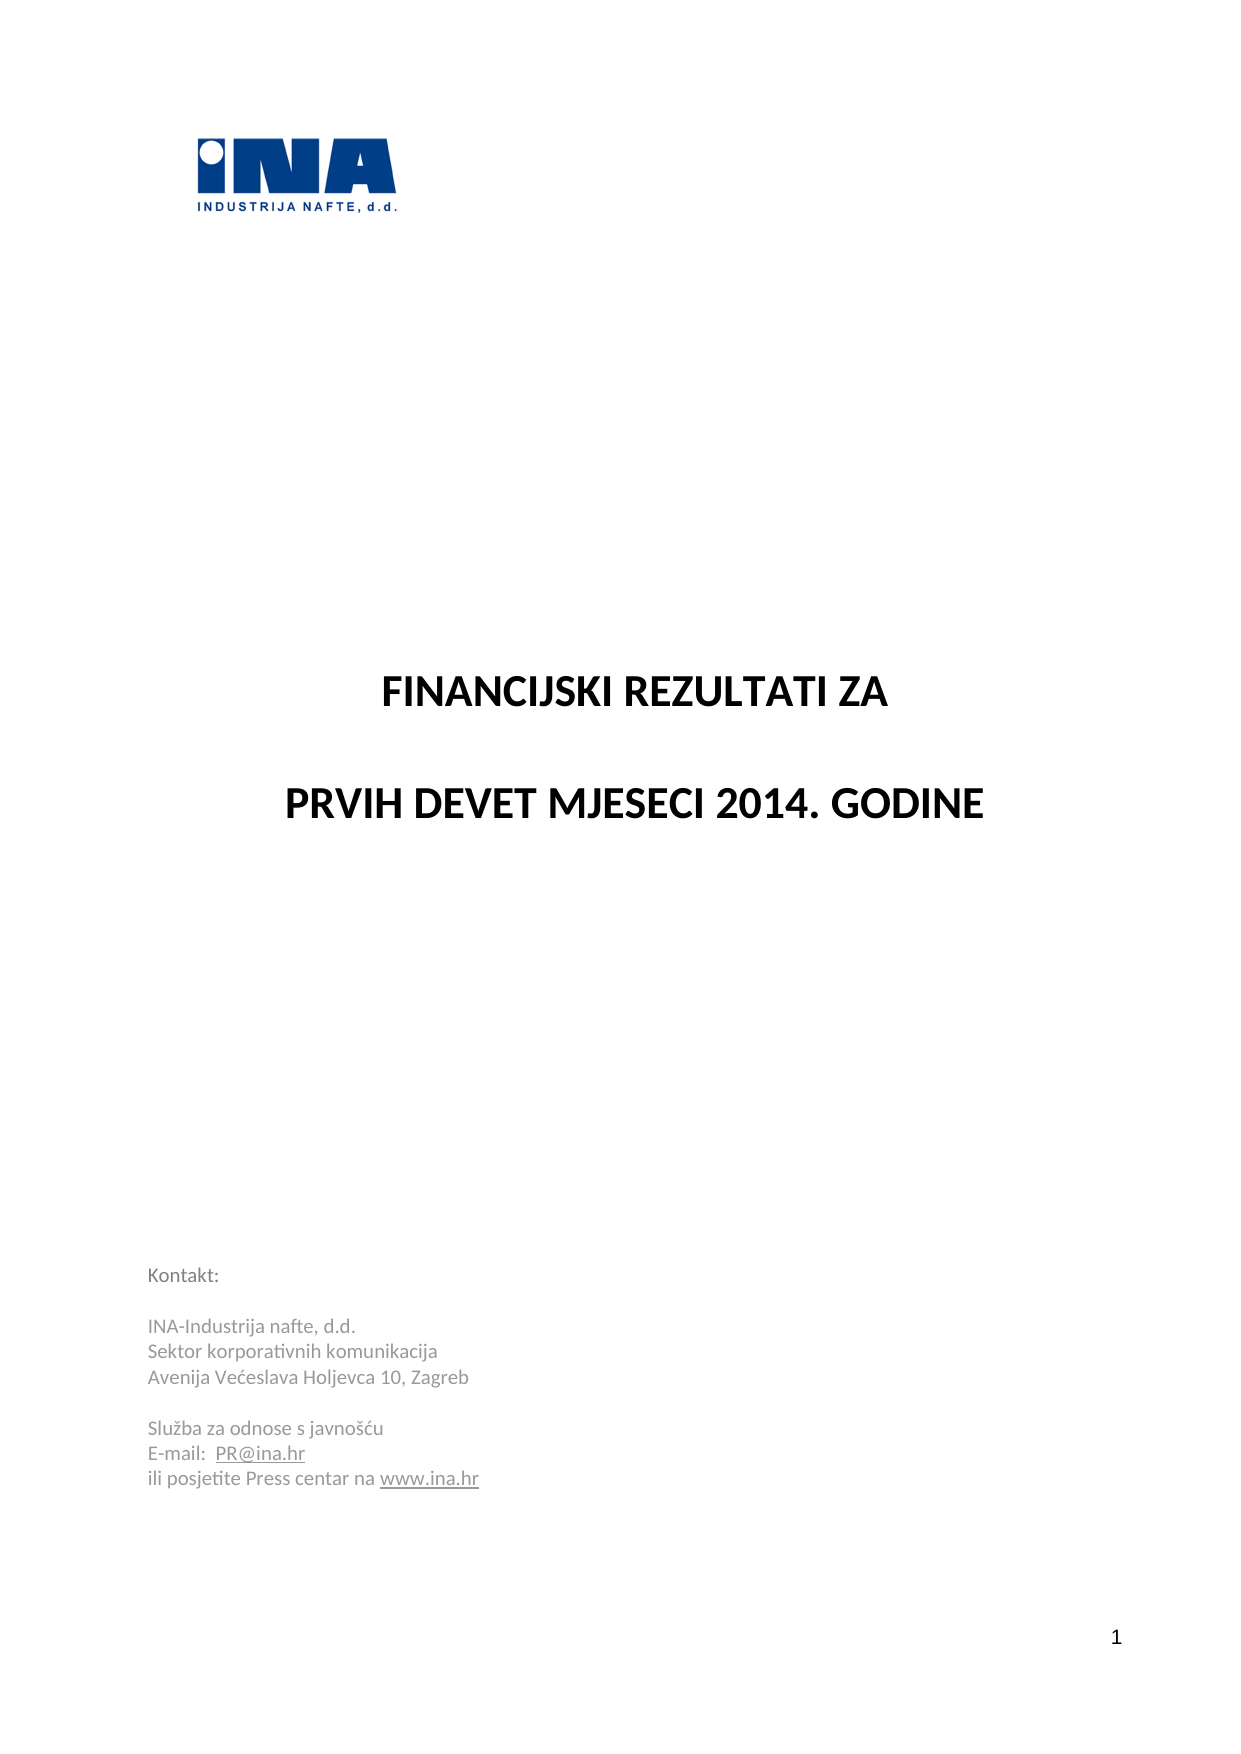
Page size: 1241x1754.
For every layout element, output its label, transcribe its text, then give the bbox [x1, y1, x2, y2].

text Kontakt: [148, 1262, 1122, 1288]
text Služba za odnose s javnošću [148, 1415, 1122, 1440]
text INA-Industrija nafte, d.d. [148, 1313, 1122, 1338]
text ili posjetite Press centar na www.ina.hr [148, 1466, 1122, 1491]
text Sektor korporativnih komunikacija [148, 1338, 1122, 1364]
text Avenija Većeslava Holjevca 10, Zagreb [148, 1364, 1122, 1389]
text E-mail: PR@ina.hr [148, 1440, 1122, 1466]
text FINANCIJSKI REZULTATI ZA [148, 662, 1122, 718]
text PRVIH DEVET MJESECI 2014. GODINE [148, 774, 1122, 830]
picture [197, 138, 397, 213]
